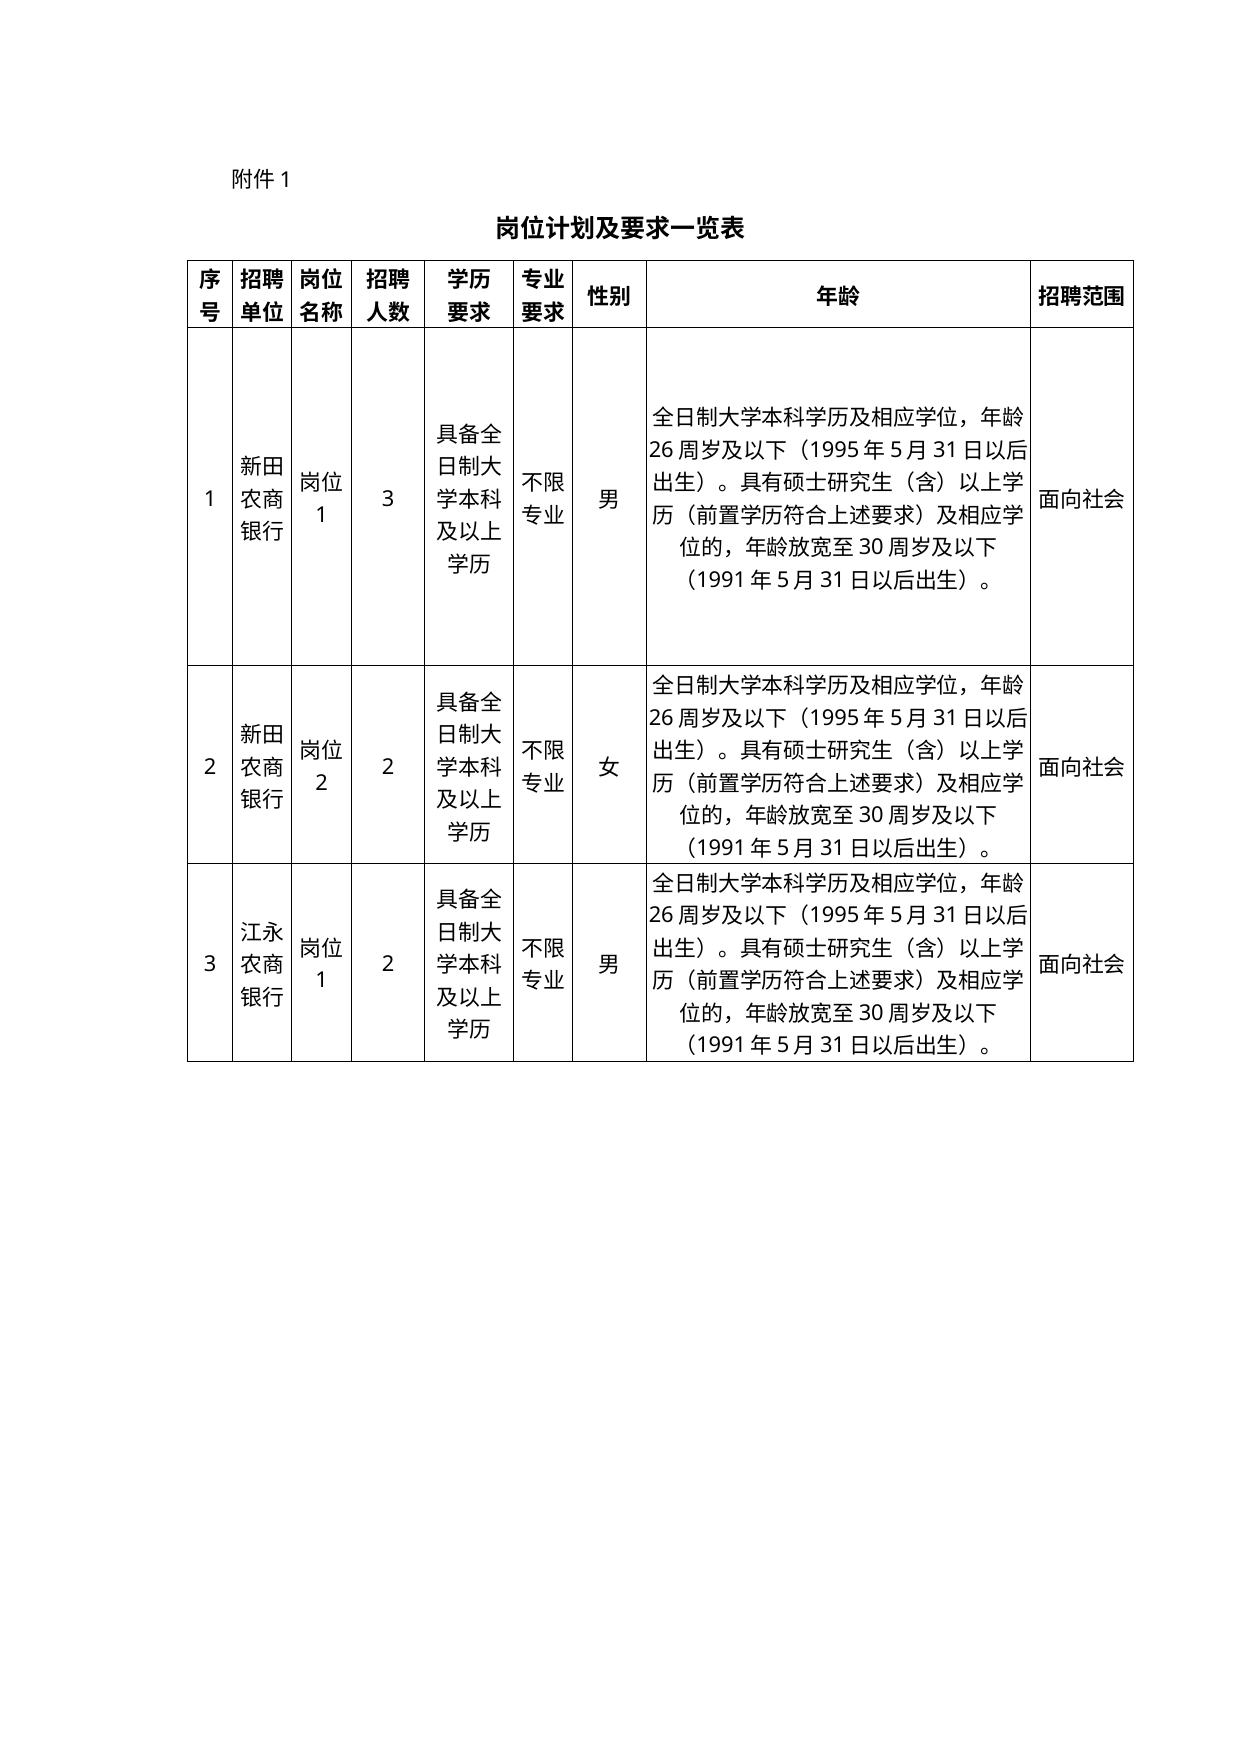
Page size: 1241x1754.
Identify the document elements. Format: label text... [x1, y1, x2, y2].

table_cell 3 [188, 864, 232, 1061]
table_cell 新田农商银行 [233, 328, 291, 665]
table_cell 具备全日制大学本科及以上学历 [425, 864, 513, 1061]
table_cell 面向社会 [1031, 864, 1133, 1061]
table_header 招聘 人数 [352, 261, 424, 327]
table_header 性别 [573, 261, 646, 327]
table_cell 具备全日制大学本科及以上学历 [425, 328, 513, 665]
table_cell 面向社会 [1031, 666, 1133, 863]
table_cell 男 [573, 328, 646, 665]
table_cell 具备全日制大学本科及以上学历 [425, 666, 513, 863]
table_cell 不限专业 [514, 666, 572, 863]
table_cell 男 [573, 864, 646, 1061]
table_cell 2 [188, 666, 232, 863]
table_cell 全日制大学本科学历及相应学位，年龄26周岁及以下（1995年5月31日以后出生）。具有硕士研究生（含）以上学历（前置学历符合上述要求）及相应学位的，年龄放宽至30周岁及以下（1991年5月31日以后出生）。 [647, 328, 1030, 665]
table_cell 不限专业 [514, 328, 572, 665]
table_cell 2 [352, 666, 424, 863]
table_cell 江永农商银行 [233, 864, 291, 1061]
table_header 招聘单位 [233, 261, 291, 327]
table_cell 岗位1 [292, 328, 351, 665]
table_header 年龄 [647, 261, 1030, 327]
table_cell 2 [352, 864, 424, 1061]
table_cell 1 [188, 328, 232, 665]
table_header 专业要求 [514, 261, 572, 327]
table_cell 不限专业 [514, 864, 572, 1061]
table_cell 女 [573, 666, 646, 863]
text 附件1 [187, 162, 1053, 194]
table_cell 岗位1 [292, 864, 351, 1061]
table_header 招聘范围 [1031, 261, 1133, 327]
text 岗位计划及要求一览表 [187, 194, 1053, 259]
table_cell 岗位2 [292, 666, 351, 863]
table_cell 面向社会 [1031, 328, 1133, 665]
table_header 序号 [188, 261, 232, 327]
table_cell 3 [352, 328, 424, 665]
table_cell 全日制大学本科学历及相应学位，年龄26周岁及以下（1995年5月31日以后出生）。具有硕士研究生（含）以上学历（前置学历符合上述要求）及相应学位的，年龄放宽至30周岁及以下（1991年5月31日以后出生）。 [647, 666, 1030, 863]
table_header 学历 要求 [425, 261, 513, 327]
table_cell 新田农商银行 [233, 666, 291, 863]
table_cell 全日制大学本科学历及相应学位，年龄26周岁及以下（1995年5月31日以后出生）。具有硕士研究生（含）以上学历（前置学历符合上述要求）及相应学位的，年龄放宽至30周岁及以下（1991年5月31日以后出生）。 [647, 864, 1030, 1061]
table_header 岗位名称 [292, 261, 351, 327]
